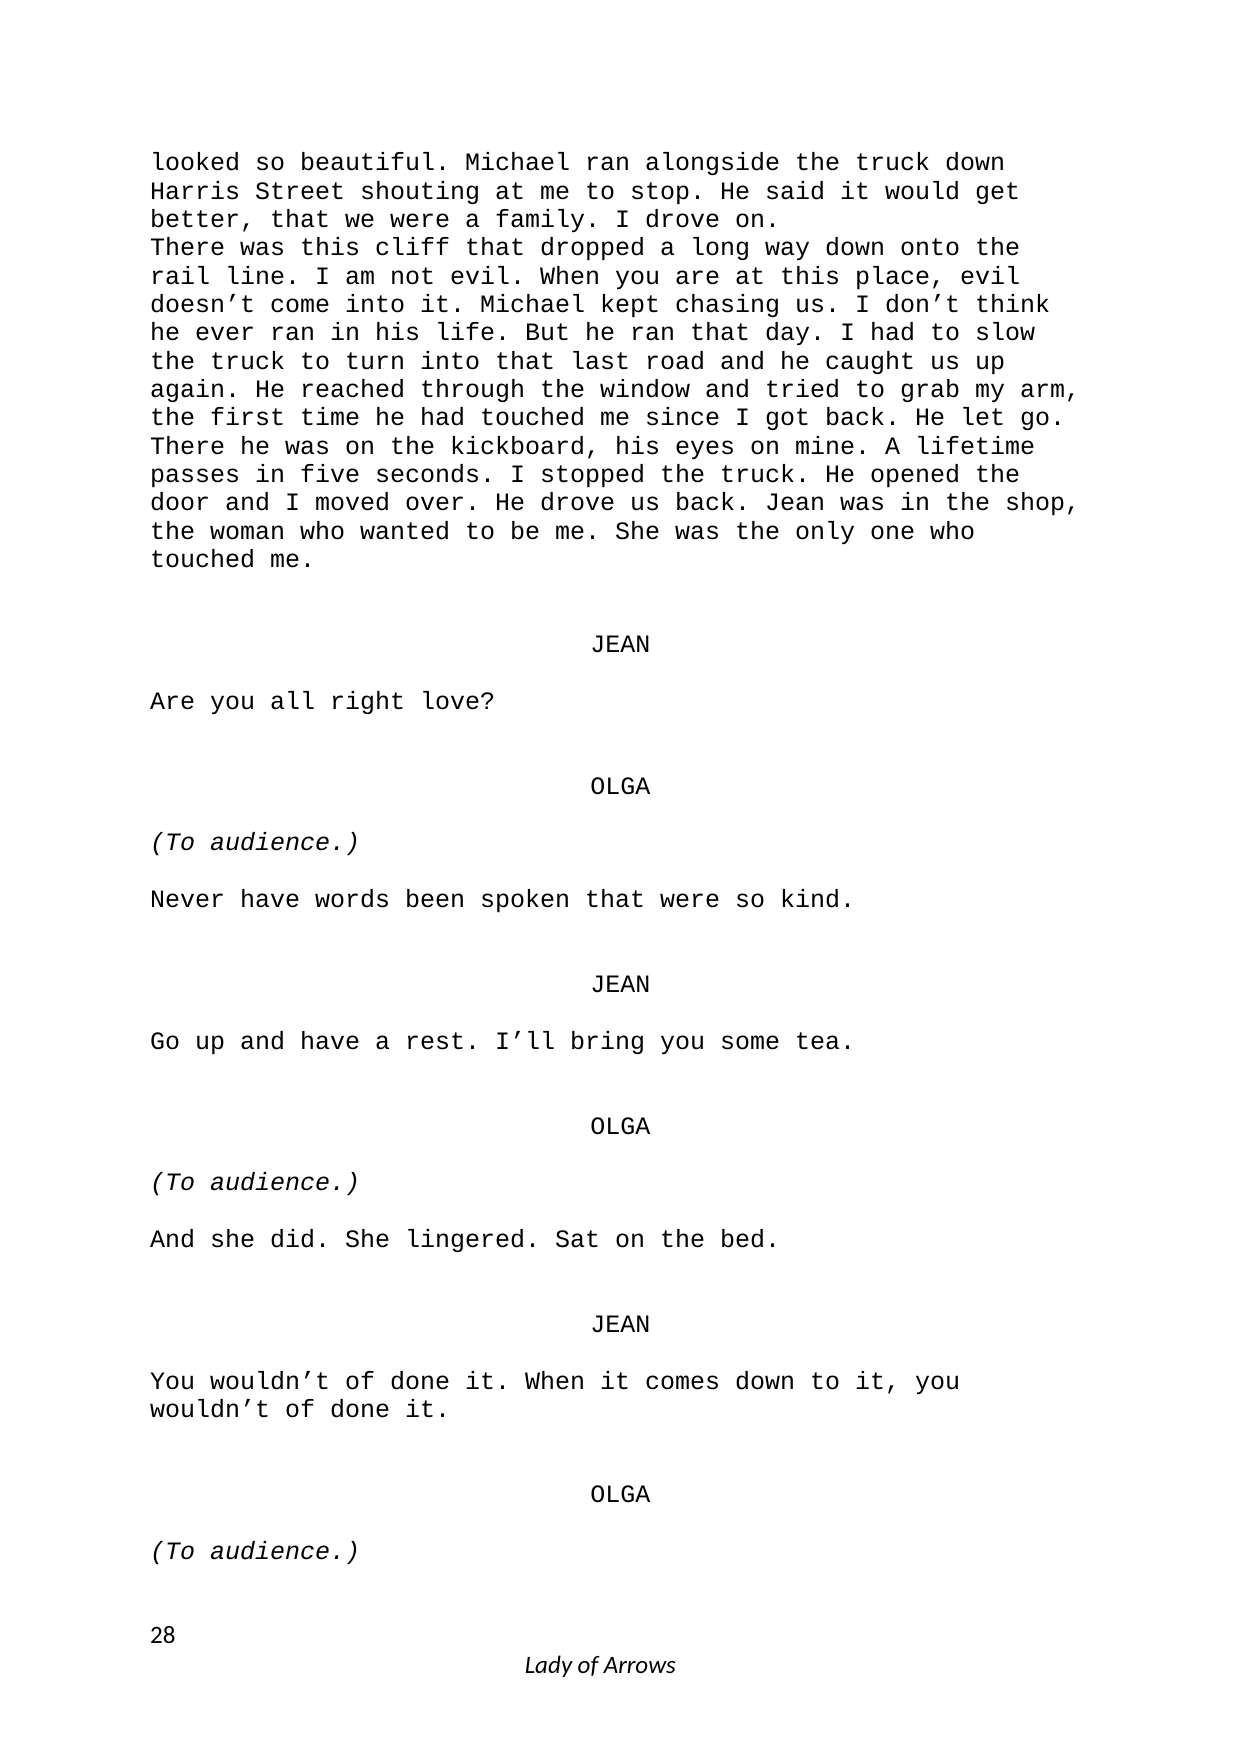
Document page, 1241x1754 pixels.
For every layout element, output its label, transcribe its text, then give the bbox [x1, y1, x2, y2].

text (To audience.) [150, 830, 1090, 858]
text And she did. She lingered. Sat on the bed. [150, 1227, 1090, 1255]
text You wouldn’t of done it. When it comes down to it, you wouldn’t of done it. [150, 1368, 1090, 1425]
text (To audience.) [150, 1170, 1090, 1198]
text Are you all right love? [150, 688, 1090, 717]
text (To audience.) [150, 1538, 1090, 1567]
text JEAN [150, 972, 1090, 1000]
text Never have words been spoken that were so kind. [150, 887, 1090, 915]
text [150, 150, 1090, 235]
text JEAN [150, 1312, 1090, 1340]
text JEAN [150, 632, 1090, 660]
text OLGA [150, 773, 1090, 802]
text Go up and have a rest. I’ll bring you some tea. [150, 1028, 1090, 1057]
text OLGA [150, 1113, 1090, 1142]
text There was this cliff that dropped a long way down onto the rail line. I am not evil. When you are at this place, evil doesn’t come into it. Michael kept chasing us. I don’t think he ever ran in his life. But he ran that day. I had to slow the truck to turn into that last road and he caught us up again. He reached through the window and tried to grab my arm, the first time he had touched me since I got back. He let go. There he was on the kickboard, his eyes on mine. A lifetime passes in five seconds. I stopped the truck. He opened the door and I moved over. He drove us back. Jean was in the shop, the woman who wanted to be me. She was the only one who touched me. [150, 235, 1090, 575]
text OLGA [150, 1482, 1090, 1510]
